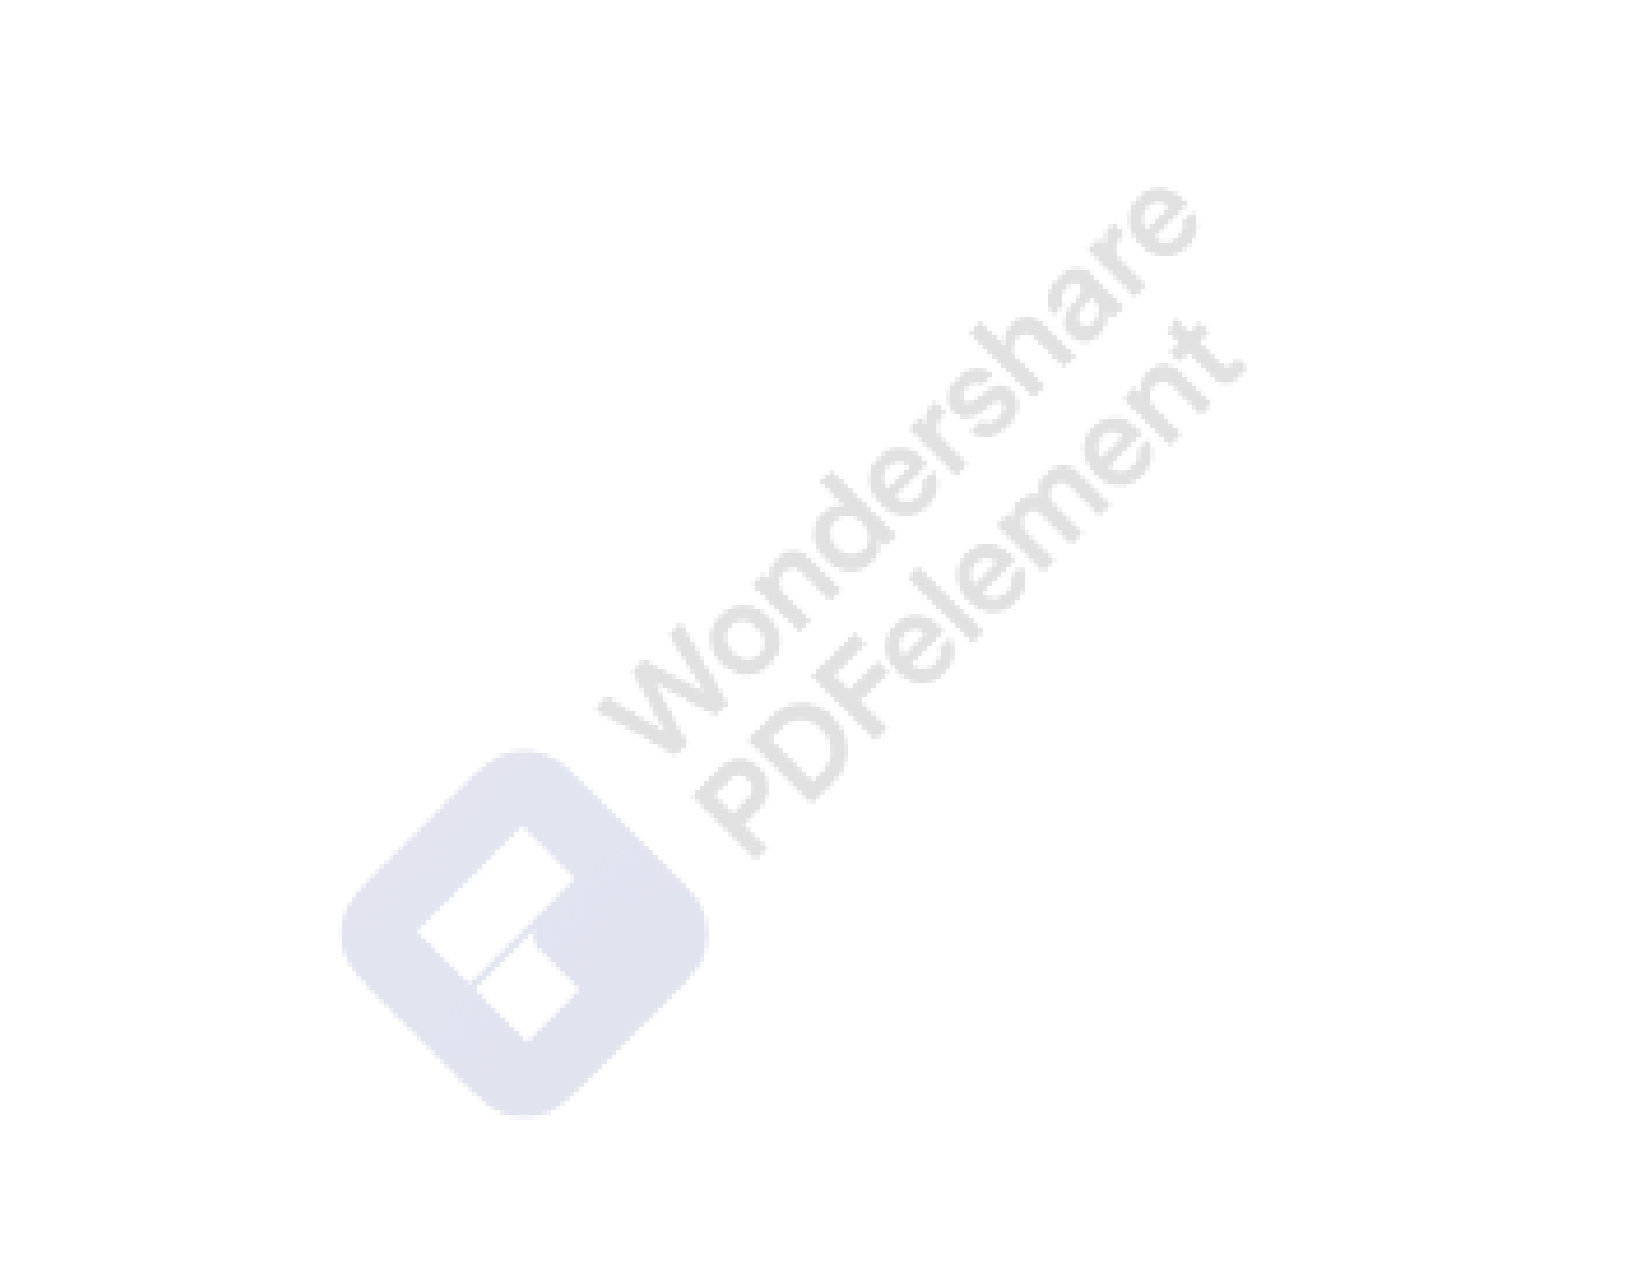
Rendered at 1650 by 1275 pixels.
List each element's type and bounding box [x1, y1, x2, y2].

picture [315, 127, 1335, 1148]
